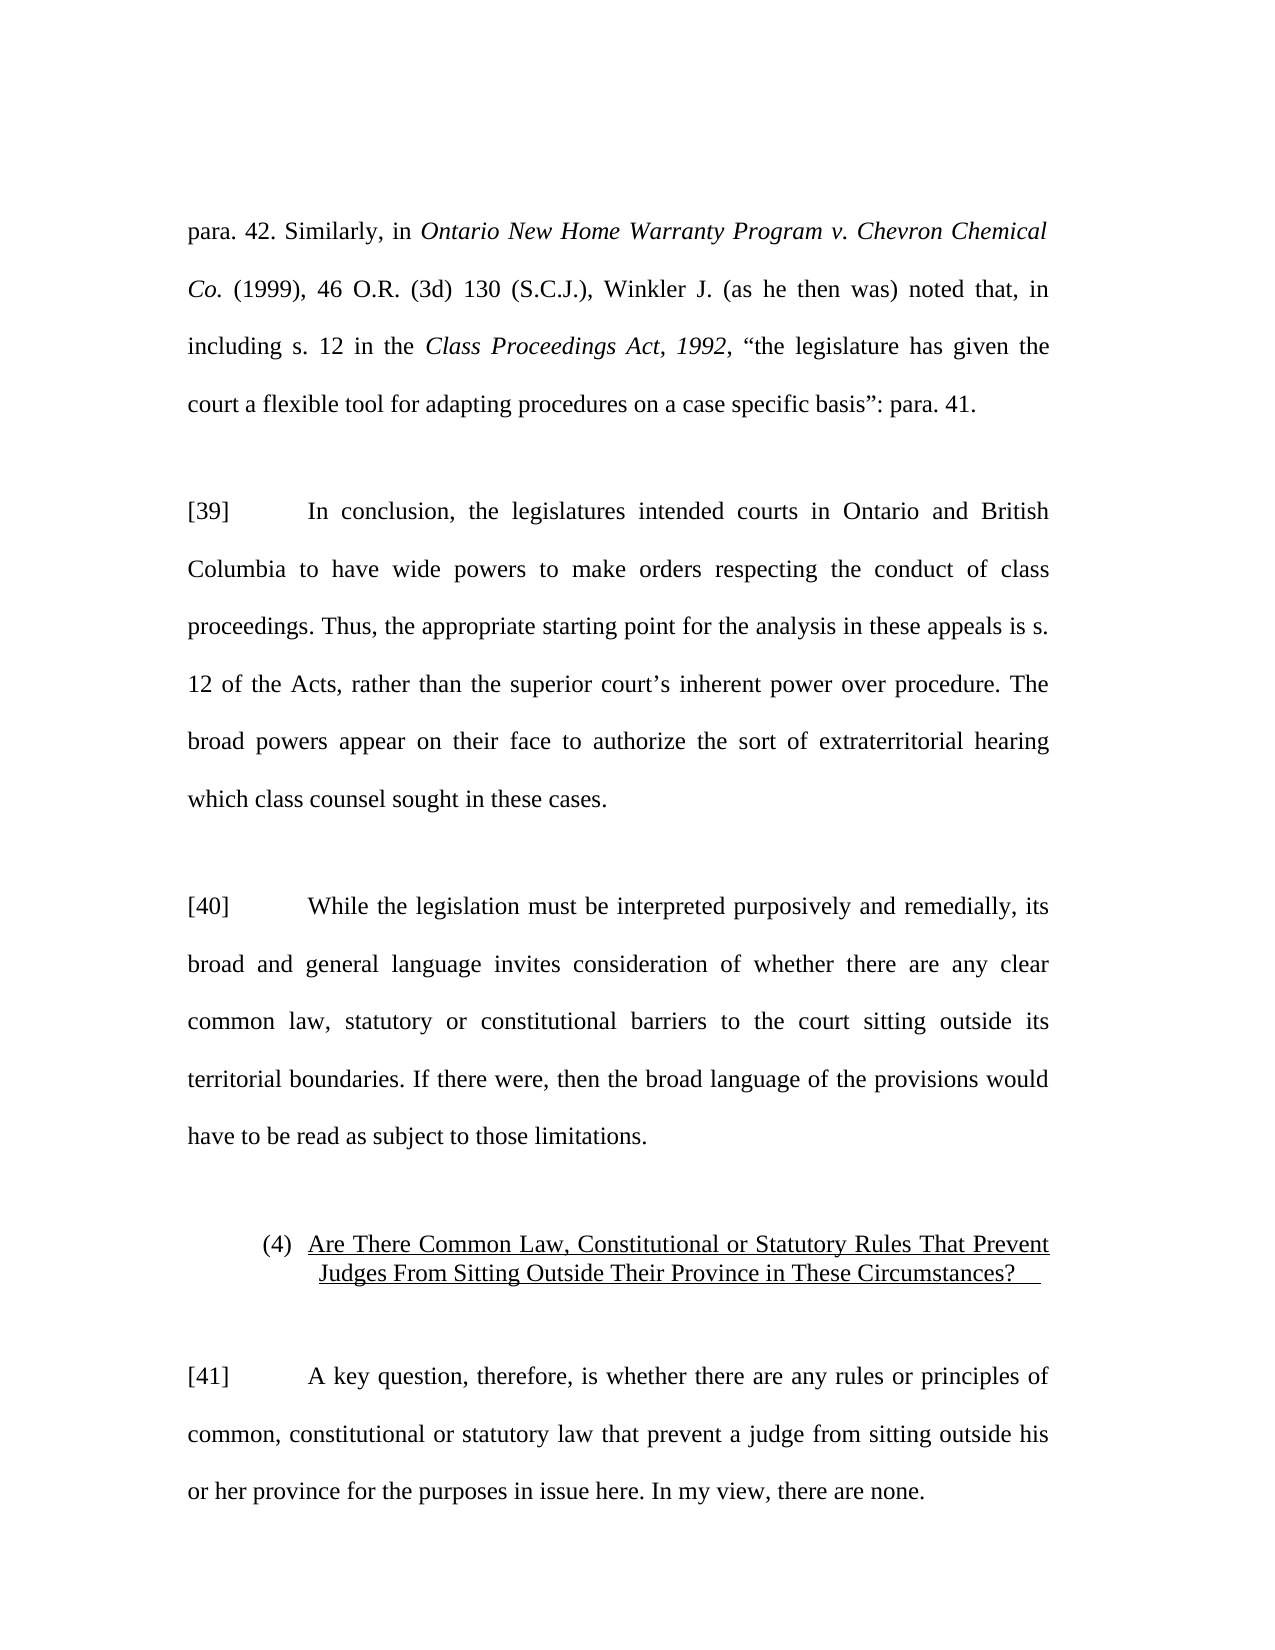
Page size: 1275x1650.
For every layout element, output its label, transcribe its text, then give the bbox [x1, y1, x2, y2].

text A key question, therefore, is whether there are any rules or principles of common, constitutional or statutory law that prevent a judge from sitting outside his or her province for the purposes in issue here. In my view, there are none. [187, 1361, 1050, 1505]
text While the legislation must be interpreted purposively and remedially, its broad and general language invites consideration of whether there are any clear common law, statutory or constitutional barriers to the court sitting outside its territorial boundaries. If there were, then the broad language of the provisions would have to be read as subject to those limitations. [187, 891, 1050, 1150]
text In conclusion, the legislatures intended courts in Ontario and British Columbia to have wide powers to make orders respecting the conduct of class proceedings. Thus, the appropriate starting point for the analysis in these appeals is s. 12 of the Acts, rather than the superior court’s inherent power over procedure. The broad powers appear on their face to authorize the sort of extraterritorial hearing which class counsel sought in these cases. [187, 496, 1050, 813]
title Are There Common Law, Constitutional or Statutory Rules That Prevent Judges From Sitting Outside Their Province in These Circumstances? [262, 1229, 1050, 1286]
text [187, 216, 1050, 418]
